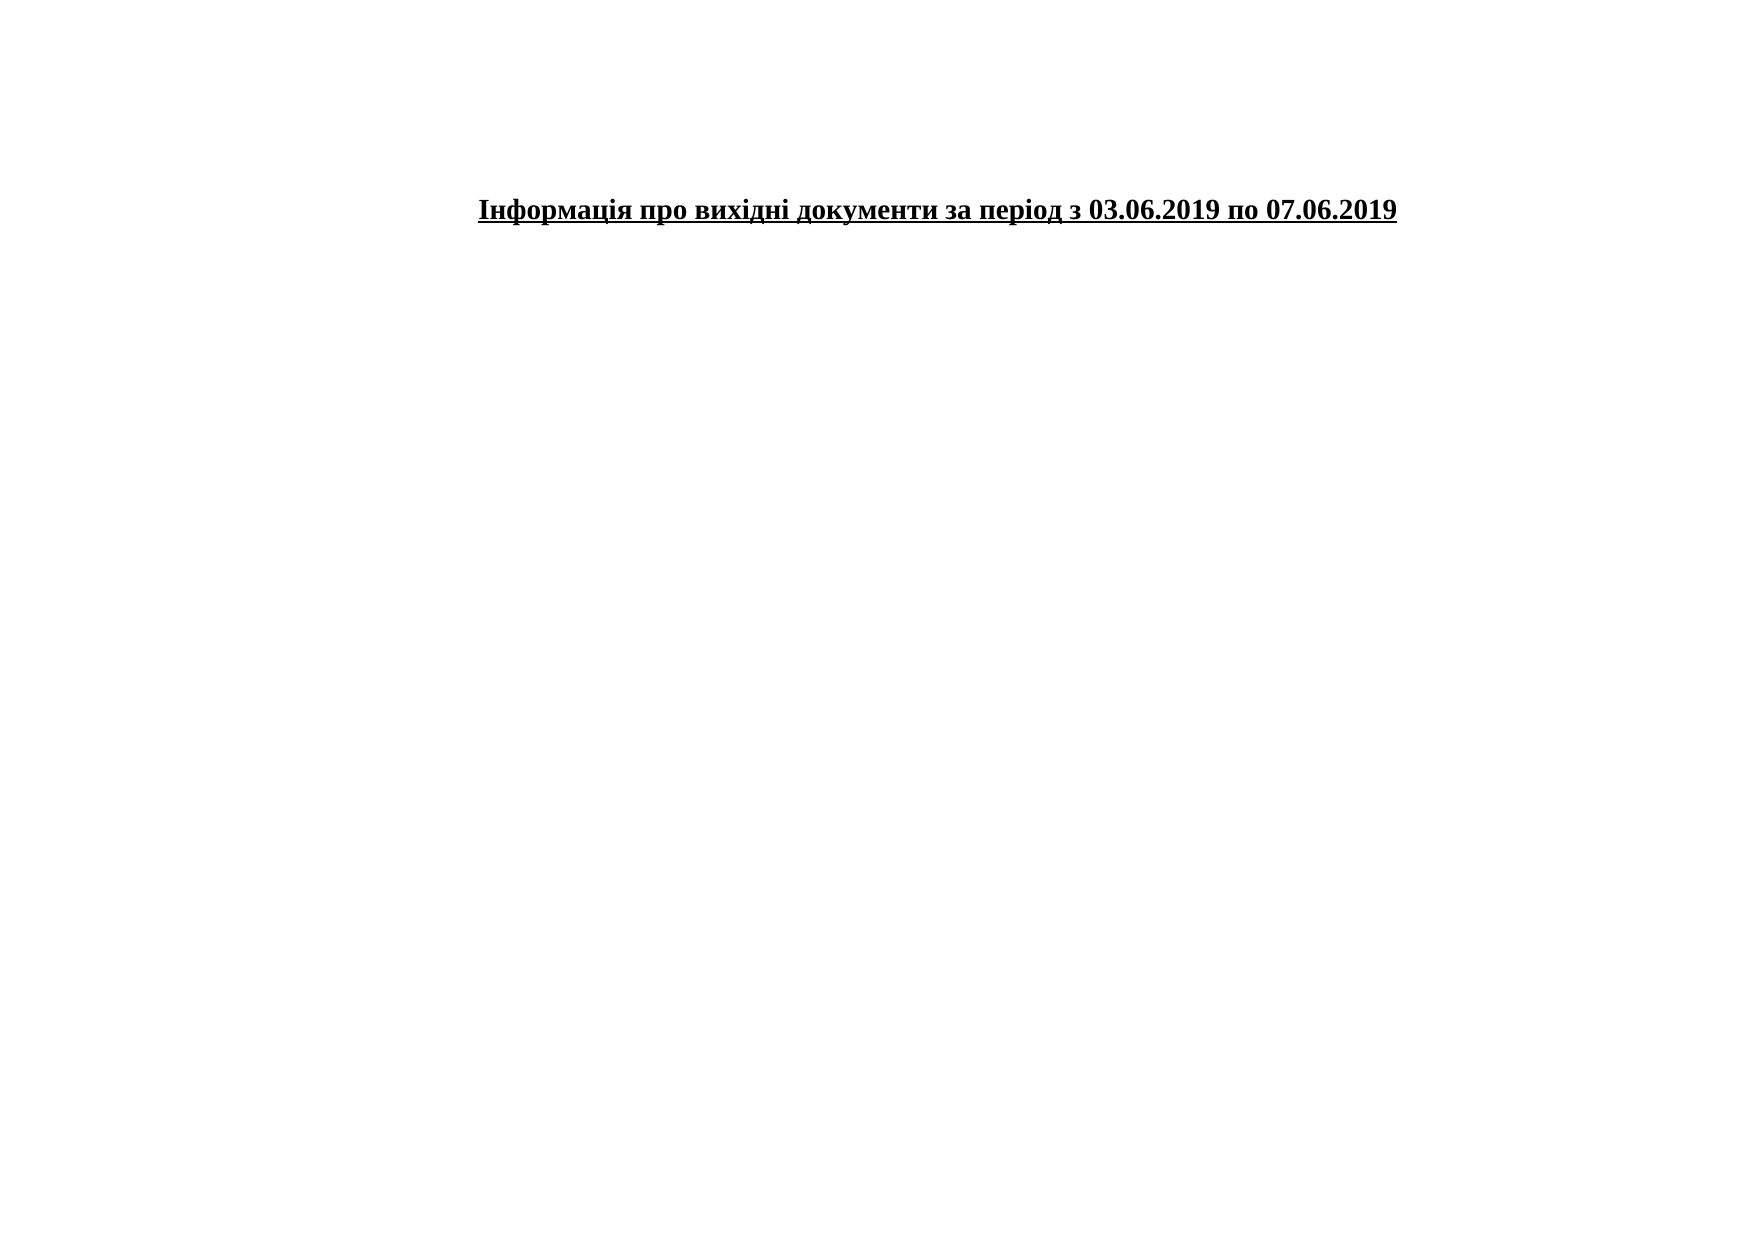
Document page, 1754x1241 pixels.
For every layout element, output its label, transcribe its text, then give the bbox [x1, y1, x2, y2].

text Інформація про вихідні документи за період з 03.06.2019 по 07.06.2019 [103, 192, 1754, 226]
